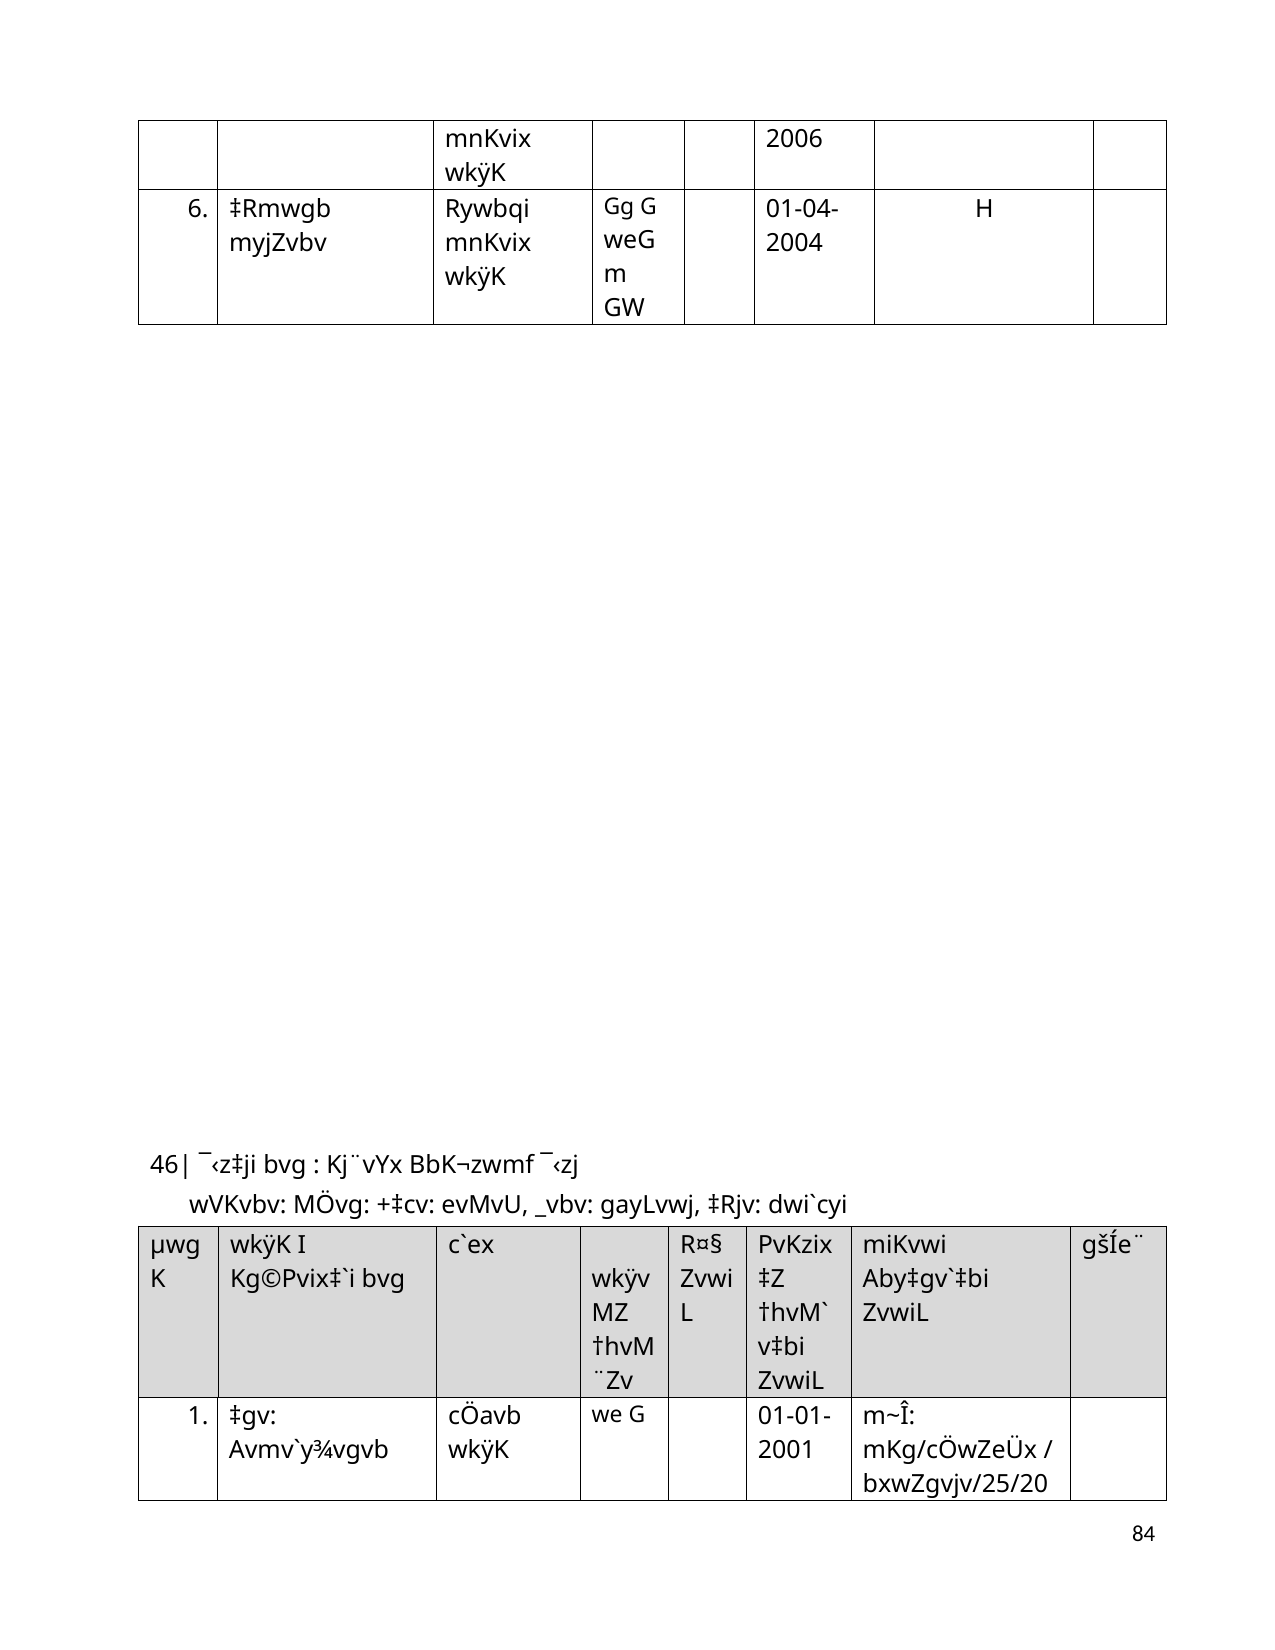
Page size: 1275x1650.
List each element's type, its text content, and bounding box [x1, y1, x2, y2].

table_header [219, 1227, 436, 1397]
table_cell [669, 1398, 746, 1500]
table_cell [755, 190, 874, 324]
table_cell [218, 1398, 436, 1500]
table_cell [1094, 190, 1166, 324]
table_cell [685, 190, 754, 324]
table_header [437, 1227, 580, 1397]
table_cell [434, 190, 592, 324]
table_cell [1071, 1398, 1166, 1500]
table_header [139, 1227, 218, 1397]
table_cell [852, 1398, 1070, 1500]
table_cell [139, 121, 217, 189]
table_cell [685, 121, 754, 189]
text wVKvbv: MÖvg: +‡cv: evMvU, _vbv: gayLvwj, ‡Rjv: dwi`cyi [150, 1186, 1155, 1220]
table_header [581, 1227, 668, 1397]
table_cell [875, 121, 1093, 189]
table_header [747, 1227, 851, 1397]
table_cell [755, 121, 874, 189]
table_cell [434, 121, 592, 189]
text 46| ¯‹z‡ji bvg : Kj¨vYx BbK¬zwmf ¯‹zj [150, 1147, 1155, 1181]
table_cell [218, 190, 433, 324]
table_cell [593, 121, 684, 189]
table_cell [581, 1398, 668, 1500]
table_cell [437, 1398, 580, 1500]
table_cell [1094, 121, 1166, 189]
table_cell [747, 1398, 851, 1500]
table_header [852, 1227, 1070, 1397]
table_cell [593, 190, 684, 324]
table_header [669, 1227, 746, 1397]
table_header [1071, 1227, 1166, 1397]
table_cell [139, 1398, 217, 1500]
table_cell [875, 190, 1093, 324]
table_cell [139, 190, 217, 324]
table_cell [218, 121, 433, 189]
